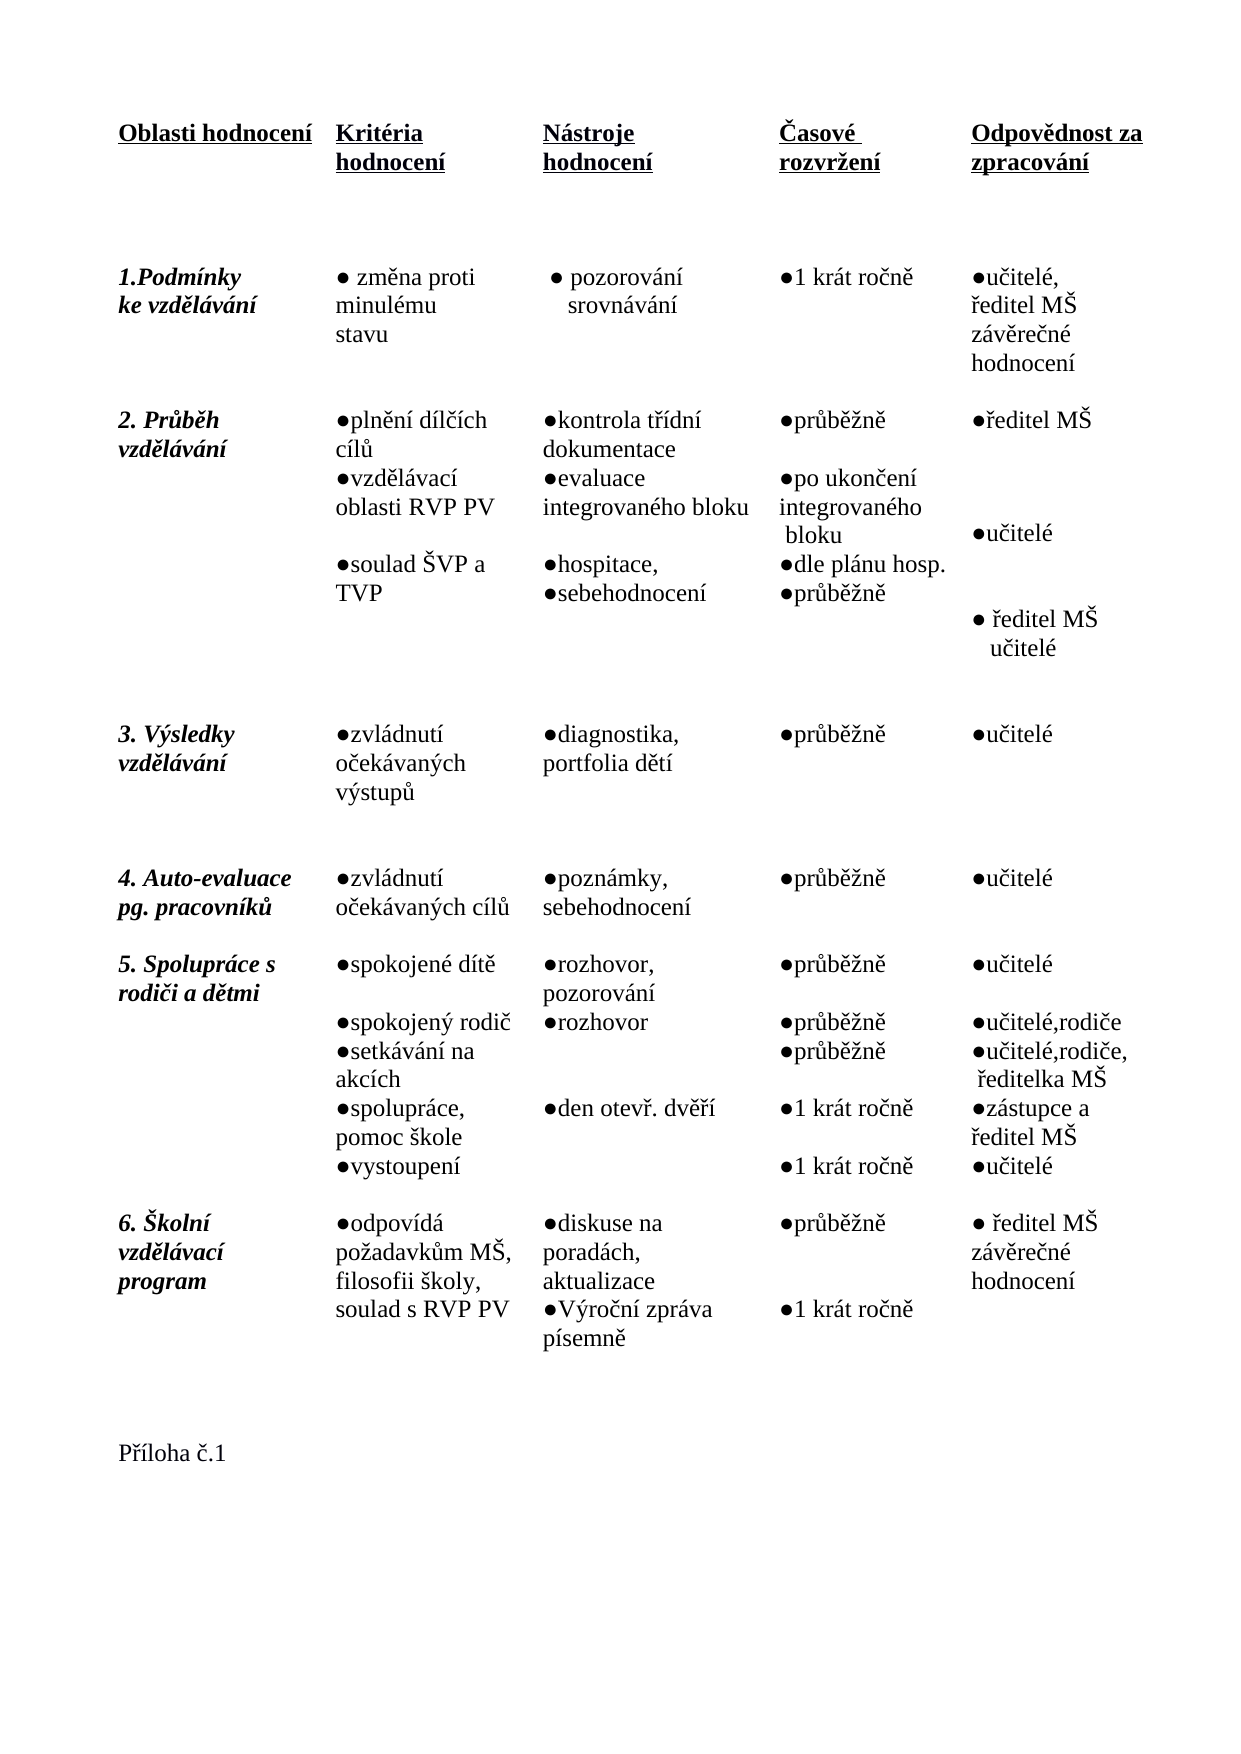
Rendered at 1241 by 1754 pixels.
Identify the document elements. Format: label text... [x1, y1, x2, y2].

table_cell ●odpovídá požadavkům MŠ, filosofii školy, soulad s RVP PV [324, 1180, 531, 1381]
table_cell 4. Auto-evaluace pg. pracovníků [107, 806, 324, 921]
table_cell ●učitelé [960, 691, 1155, 806]
table_cell ●diagnostika, portfolia dětí [531, 691, 768, 806]
table_cell 2. Průběh vzdělávání [107, 377, 324, 691]
table_cell ●spokojené dítě ●spokojený rodič ●setkávání na akcích ●spolupráce, pomoc škole ●vystoupení [324, 921, 531, 1179]
table_header Nástroje hodnocení [531, 118, 768, 262]
table_cell ●průběžně ●1 krát ročně [768, 1180, 960, 1381]
table_cell ●průběžně [768, 691, 960, 806]
text Příloha č.1 [118, 1438, 1122, 1467]
table_cell ● ředitel MŠ závěrečné hodnocení [960, 1180, 1155, 1381]
table_cell ●průběžně [768, 806, 960, 921]
table_cell ● pozorování srovnávání [531, 262, 768, 377]
table_cell ●plnění dílčích cílů ●vzdělávací oblasti RVP PV ●soulad ŠVP a TVP [324, 377, 531, 691]
table_cell ●rozhovor, pozorování ●rozhovor ●den otevř. dvěří [531, 921, 768, 1179]
table_cell ●poznámky, sebehodnocení [531, 806, 768, 921]
table_cell ●diskuse na poradách, aktualizace ●Výroční zpráva písemně [531, 1180, 768, 1381]
table_cell ●průběžně ●průběžně ●průběžně ●1 krát ročně ●1 krát ročně [768, 921, 960, 1179]
table_cell ●učitelé [960, 806, 1155, 921]
table_cell ●zvládnutí očekávaných cílů [324, 806, 531, 921]
table_cell 5. Spolupráce s rodiči a dětmi [107, 921, 324, 1179]
table_cell ●1 krát ročně [768, 262, 960, 377]
table_cell 1.Podmínky ke vzdělávání [107, 262, 324, 377]
table_cell ●ředitel MŠ ●učitelé ● ředitel MŠ učitelé [960, 377, 1155, 691]
table_cell ●průběžně ●po ukončení integrovaného bloku ●dle plánu hosp. ●průběžně [768, 377, 960, 691]
table_cell ●učitelé, ředitel MŠ závěrečné hodnocení [960, 262, 1155, 377]
table_header Časové rozvržení [768, 118, 960, 262]
table_cell 6. Školní vzdělávací program [107, 1180, 324, 1381]
table_cell ●kontrola třídní dokumentace ●evaluace integrovaného bloku ●hospitace, ●sebehodnocení [531, 377, 768, 691]
table_header Oblasti hodnocení [107, 118, 324, 262]
table_cell ●učitelé ●učitelé,rodiče ●učitelé,rodiče, ředitelka MŠ ●zástupce a ředitel MŠ ●učitelé [960, 921, 1155, 1179]
table_cell 3. Výsledky vzdělávání [107, 691, 324, 806]
table_cell ● změna proti minulému stavu [324, 262, 531, 377]
table_header Kritéria hodnocení [324, 118, 531, 262]
table_header Odpovědnost za zpracování [960, 118, 1155, 262]
table_cell ●zvládnutí očekávaných výstupů [324, 691, 531, 806]
